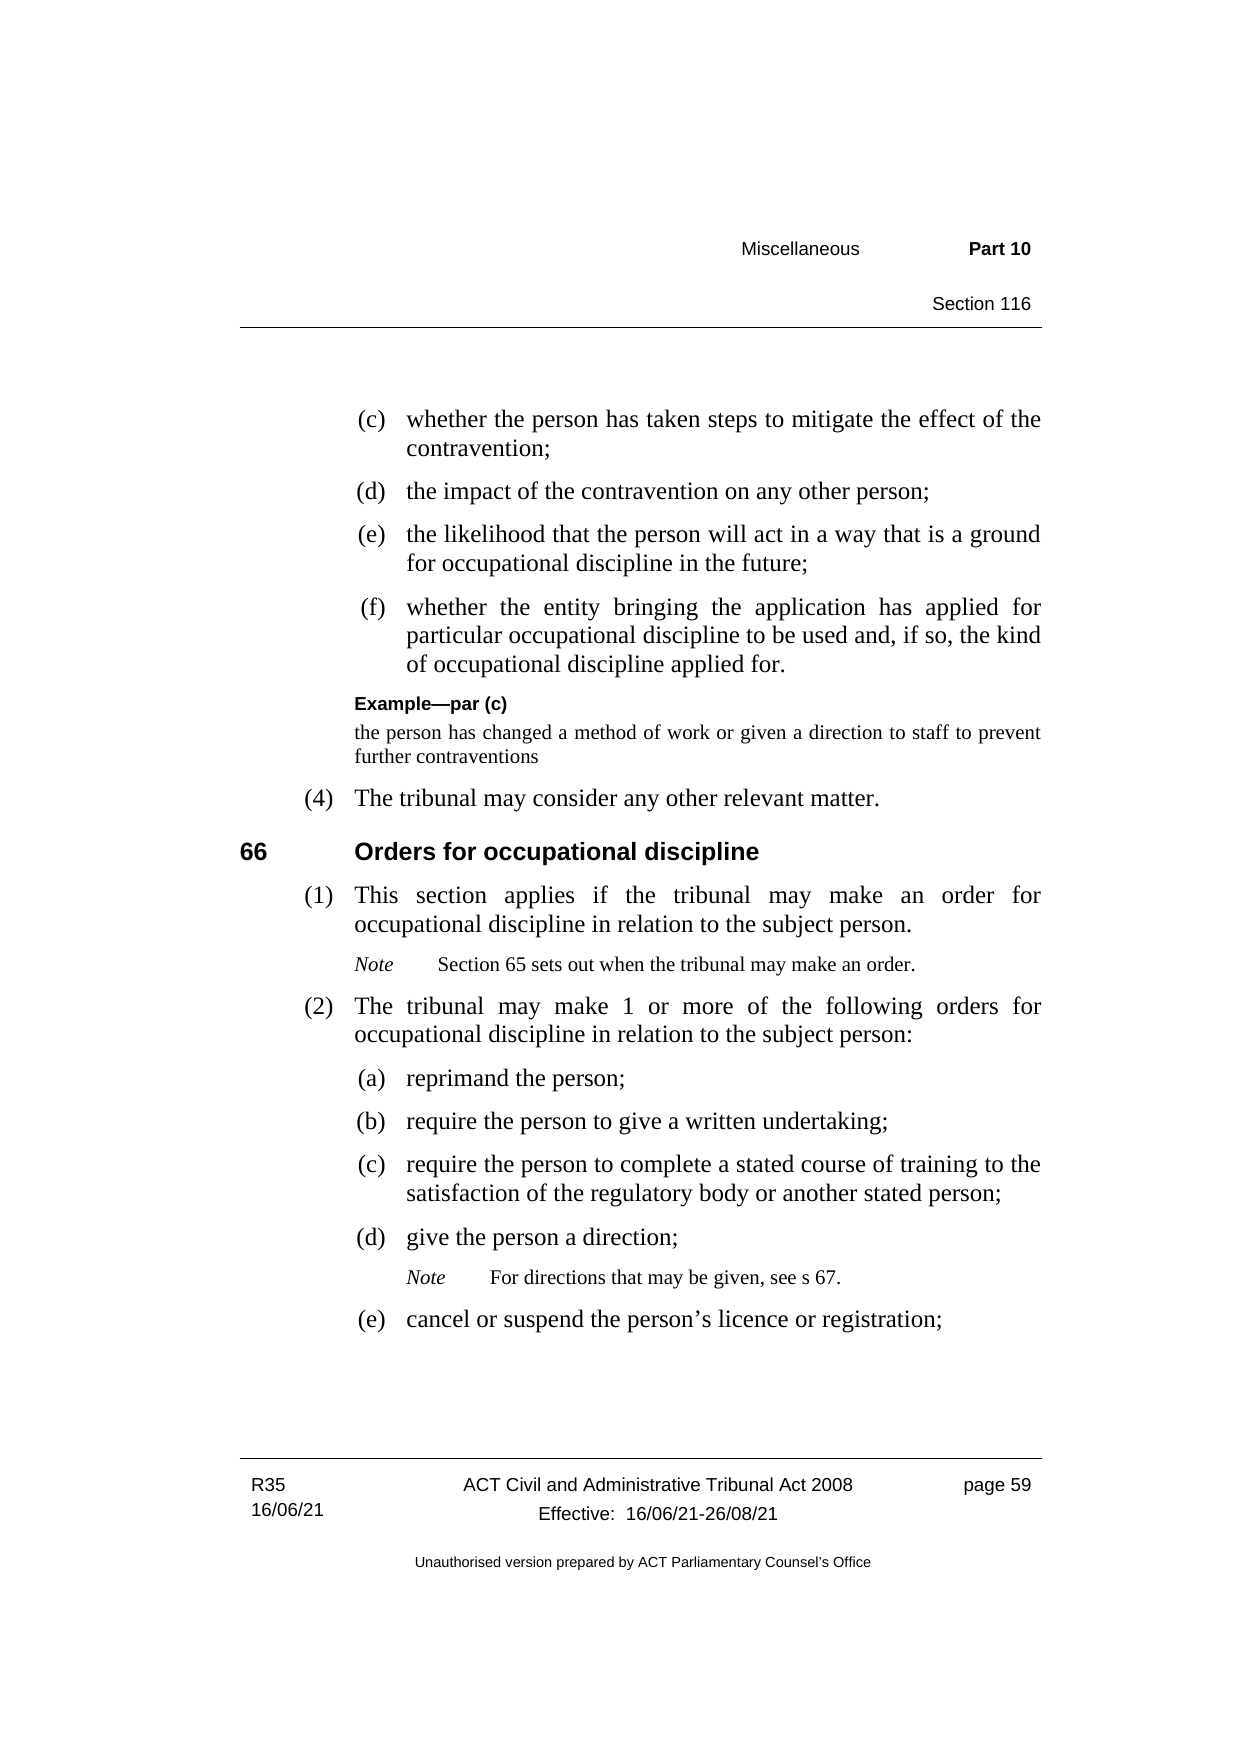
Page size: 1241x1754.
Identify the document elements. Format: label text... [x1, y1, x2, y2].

text (d) give the person a direction; [239, 1222, 1042, 1250]
text (c) require the person to complete a stated course of training to the satisfaction of the regulatory body or another stated person; [239, 1149, 1042, 1207]
text (d) the impact of the contravention on any other person; [239, 476, 1042, 505]
text 66 Orders for occupational discipline [239, 837, 1042, 866]
text Note For directions that may be given, see s 67. [406, 1265, 1042, 1289]
text (e) cancel or suspend the person’s licence or registration; [239, 1304, 1042, 1332]
text (e) the likelihood that the person will act in a way that is a ground for occupational discipline in the future; [239, 519, 1042, 577]
text (f) whether the entity bringing the application has applied for particular occupational discipline to be used and, if so, the kind of occupational discipline applied for. [239, 592, 1042, 678]
text Example—par (c) [354, 692, 1042, 714]
text (b) require the person to give a written undertaking; [239, 1106, 1042, 1135]
text Note Section 65 sets out when the tribunal may make an order. [354, 952, 1042, 976]
text (c) whether the person has taken steps to mitigate the effect of the contravention; [239, 404, 1042, 462]
text (2) The tribunal may make 1 or more of the following orders for occupational discipline in relation to the subject person: [239, 991, 1042, 1048]
text (1) This section applies if the tribunal may make an order for occupational discipline in relation to the subject person. [239, 880, 1042, 938]
text (a) reprimand the person; [239, 1063, 1042, 1092]
text (4) The tribunal may consider any other relevant matter. [239, 783, 1042, 812]
text the person has changed a method of work or given a direction to staff to prevent further contraventions [354, 720, 1042, 768]
